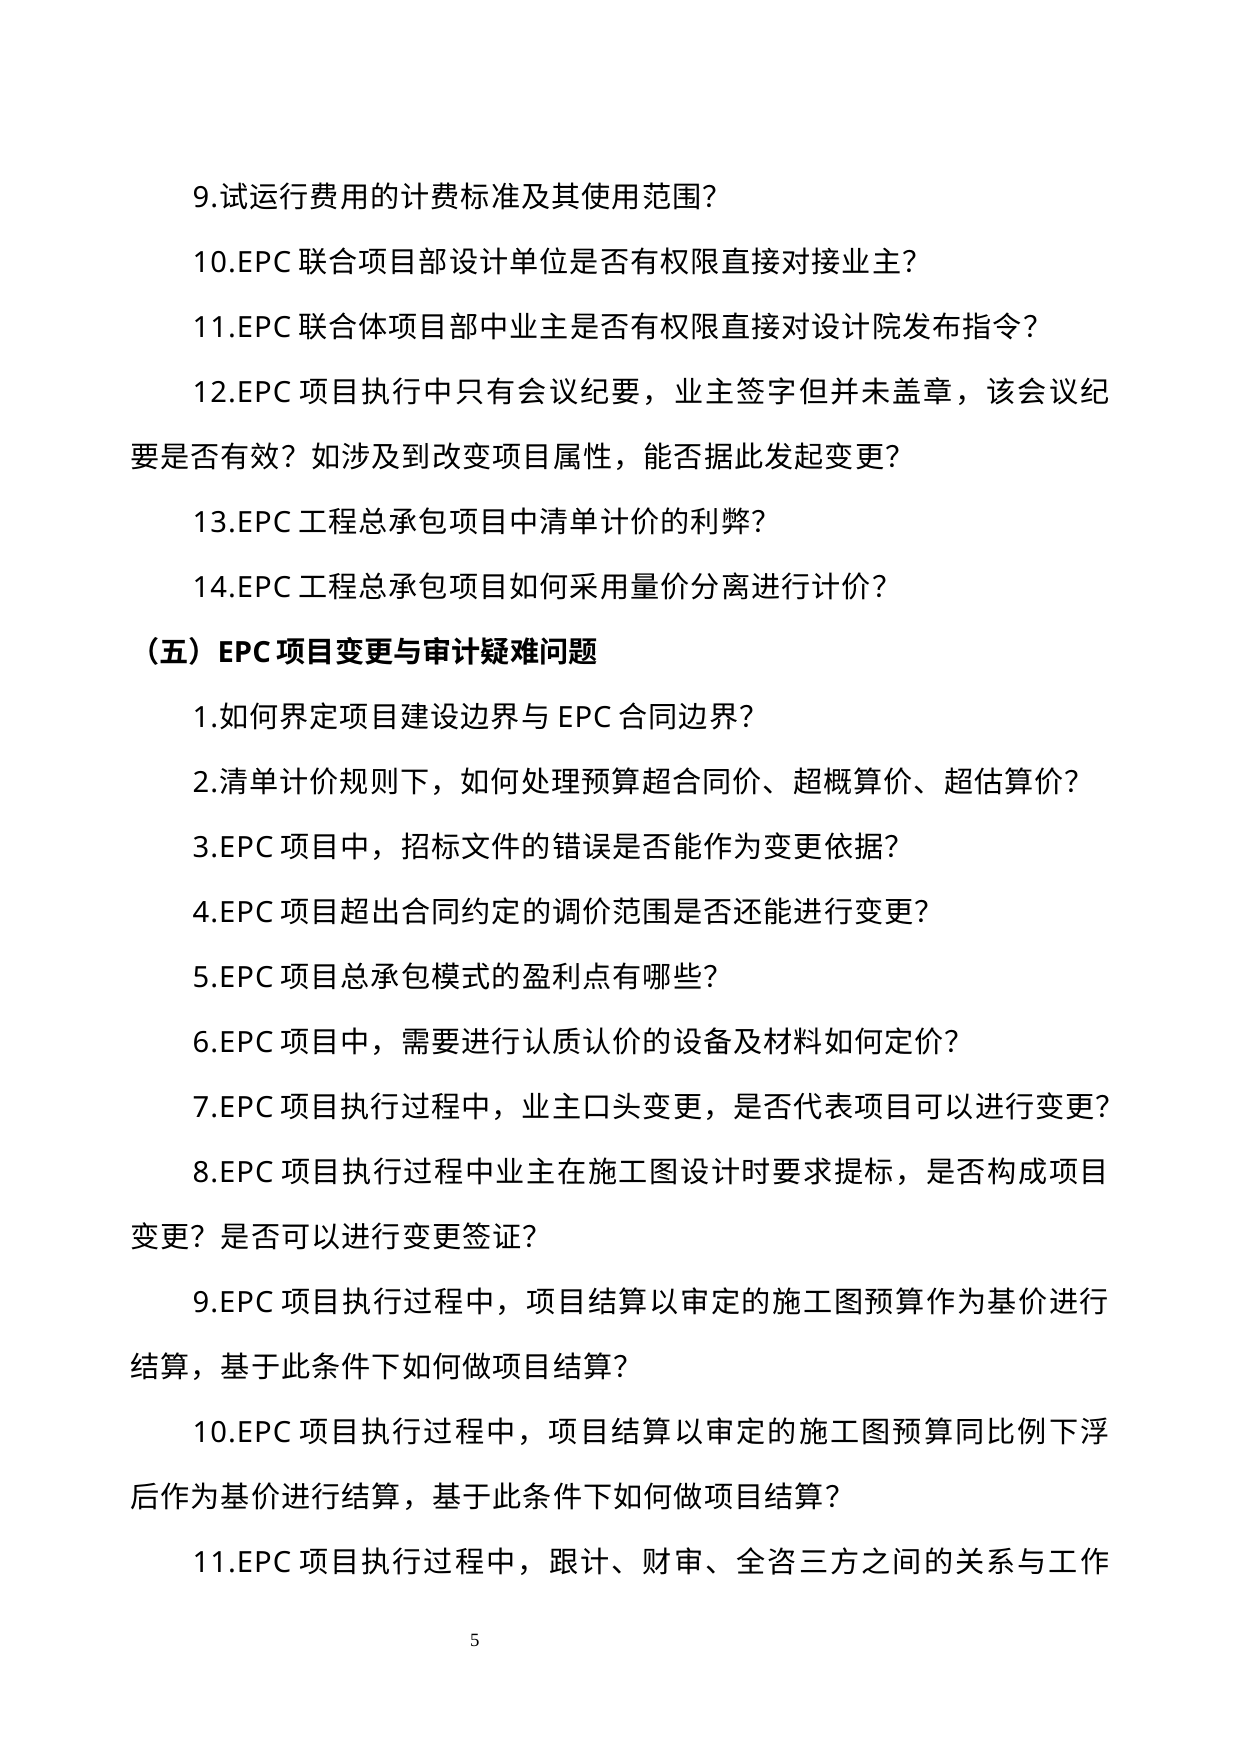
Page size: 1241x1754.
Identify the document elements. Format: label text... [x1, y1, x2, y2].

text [130, 1527, 1110, 1592]
text 13.EPC工程总承包项目中清单计价的利弊？ [130, 487, 1110, 552]
text 6.EPC项目中，需要进行认质认价的设备及材料如何定价？ [130, 1007, 1110, 1072]
text 7.EPC项目执行过程中，业主口头变更，是否代表项目可以进行变更？ [130, 1072, 1110, 1137]
text 14.EPC工程总承包项目如何采用量价分离进行计价？ [130, 552, 1110, 617]
text 10.EPC联合项目部设计单位是否有权限直接对接业主？ [130, 227, 1110, 292]
text 5.EPC项目总承包模式的盈利点有哪些？ [130, 942, 1110, 1007]
text 4.EPC项目超出合同约定的调价范围是否还能进行变更？ [130, 877, 1110, 942]
text 8.EPC项目执行过程中业主在施工图设计时要求提标，是否构成项目变更？是否可以进行变更签证？ [130, 1137, 1110, 1267]
text 9.EPC项目执行过程中，项目结算以审定的施工图预算作为基价进行结算，基于此条件下如何做项目结算？ [130, 1267, 1110, 1397]
text 1.如何界定项目建设边界与EPC合同边界？ [130, 682, 1110, 747]
text 11.EPC联合体项目部中业主是否有权限直接对设计院发布指令？ [130, 292, 1110, 357]
text （五）EPC项目变更与审计疑难问题 [130, 617, 1110, 682]
text 2.清单计价规则下，如何处理预算超合同价、超概算价、超估算价？ [130, 747, 1110, 812]
text 12.EPC项目执行中只有会议纪要，业主签字但并未盖章，该会议纪要是否有效？如涉及到改变项目属性，能否据此发起变更？ [130, 357, 1110, 487]
text 10.EPC项目执行过程中，项目结算以审定的施工图预算同比例下浮后作为基价进行结算，基于此条件下如何做项目结算？ [130, 1397, 1110, 1527]
text 3.EPC项目中，招标文件的错误是否能作为变更依据？ [130, 812, 1110, 877]
text 9.试运行费用的计费标准及其使用范围？ [130, 162, 1110, 227]
